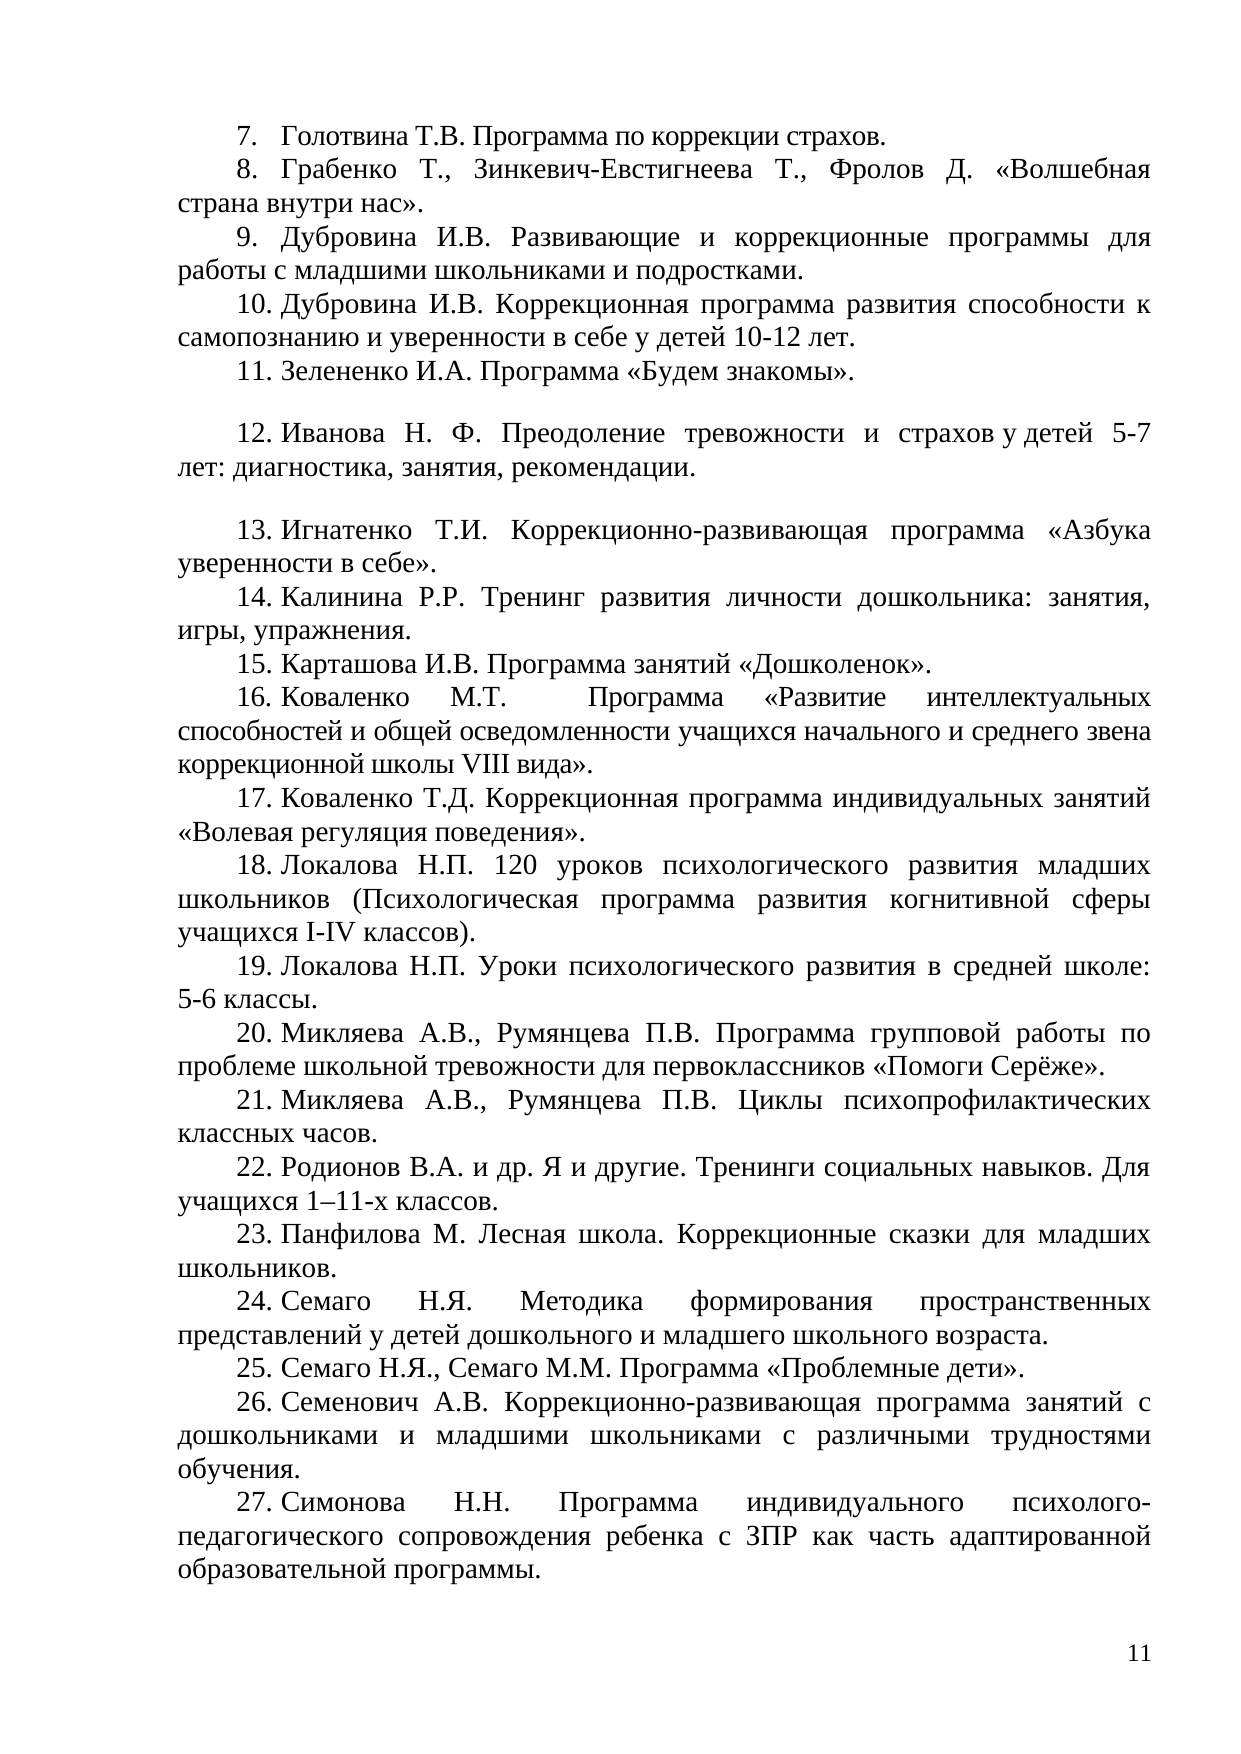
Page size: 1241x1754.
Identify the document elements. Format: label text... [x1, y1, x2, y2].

list Коваленко Т.Д. Коррекционная программа индивидуальных занятий «Волевая регуляция поведения». [177, 780, 1152, 847]
list Голотвина Т.В. Программа по коррекции страхов. [177, 118, 1152, 152]
list Игнатенко Т.И. Коррекционно-развивающая программа «Азбука уверенности в себе». [177, 512, 1152, 579]
list Грабенко Т., Зинкевич-Евстигнеева Т., Фролов Д. «Волшебная страна внутри нас». [177, 152, 1152, 219]
list Семенович А.В. Коррекционно-развивающая программа занятий с дошкольниками и младшими школьниками с различными трудностями обучения. [177, 1384, 1152, 1484]
list Зелененко И.А. Программа «Будем знакомы». [177, 353, 1152, 386]
list Иванова Н. Ф. Преодоление тревожности и страхов у детей 5-7 лет: диагностика, занятия, рекомендации. [177, 416, 1151, 483]
list Семаго Н.Я. Методика формирования пространственных представлений у детей дошкольного и младшего школьного возраста. [177, 1283, 1152, 1350]
list Локалова Н.П. Уроки психологического развития в средней школе: 5-6 классы. [177, 948, 1152, 1015]
list Карташова И.В. Программа занятий «Дошколенок». [177, 646, 1152, 679]
list Микляева А.В., Румянцева П.В. Циклы психопрофилактических классных часов. [177, 1082, 1152, 1149]
list Коваленко М.Т. Программа «Развитие интеллектуальных способностей и общей осведомленности учащихся начального и среднего звена коррекционной школы VIII вида». [177, 679, 1152, 780]
list Симонова Н.Н. Программа индивидуального психолого-педагогического сопровождения ребенка с ЗПР как часть адаптированной образовательной программы. [177, 1484, 1152, 1585]
list Локалова Н.П. 120 уроков психологического развития младших школьников (Психологическая программа развития когнитивной сферы учащихся I-IV классов). [177, 847, 1152, 948]
list Дубровина И.В. Коррекционная программа развития способности к самопознанию и уверенности в себе у детей 10-12 лет. [177, 286, 1152, 353]
list Калинина Р.Р. Тренинг развития личности дошкольника: занятия, игры, упражнения. [177, 579, 1152, 646]
list Родионов В.А. и др. Я и другие. Тренинги социальных навыков. Для учащихся 1–11-х классов. [177, 1149, 1152, 1216]
list Панфилова М. Лесная школа. Коррекционные сказки для младших школьников. [177, 1216, 1152, 1283]
list Дубровина И.В. Развивающие и коррекционные программы для работы с младшими школьниками и подростками. [177, 219, 1152, 286]
list Семаго Н.Я., Семаго М.М. Программа «Проблемные дети». [177, 1350, 1152, 1384]
list Микляева А.В., Румянцева П.В. Программа групповой работы по проблеме школьной тревожности для первоклассников «Помоги Серёже». [177, 1015, 1152, 1082]
